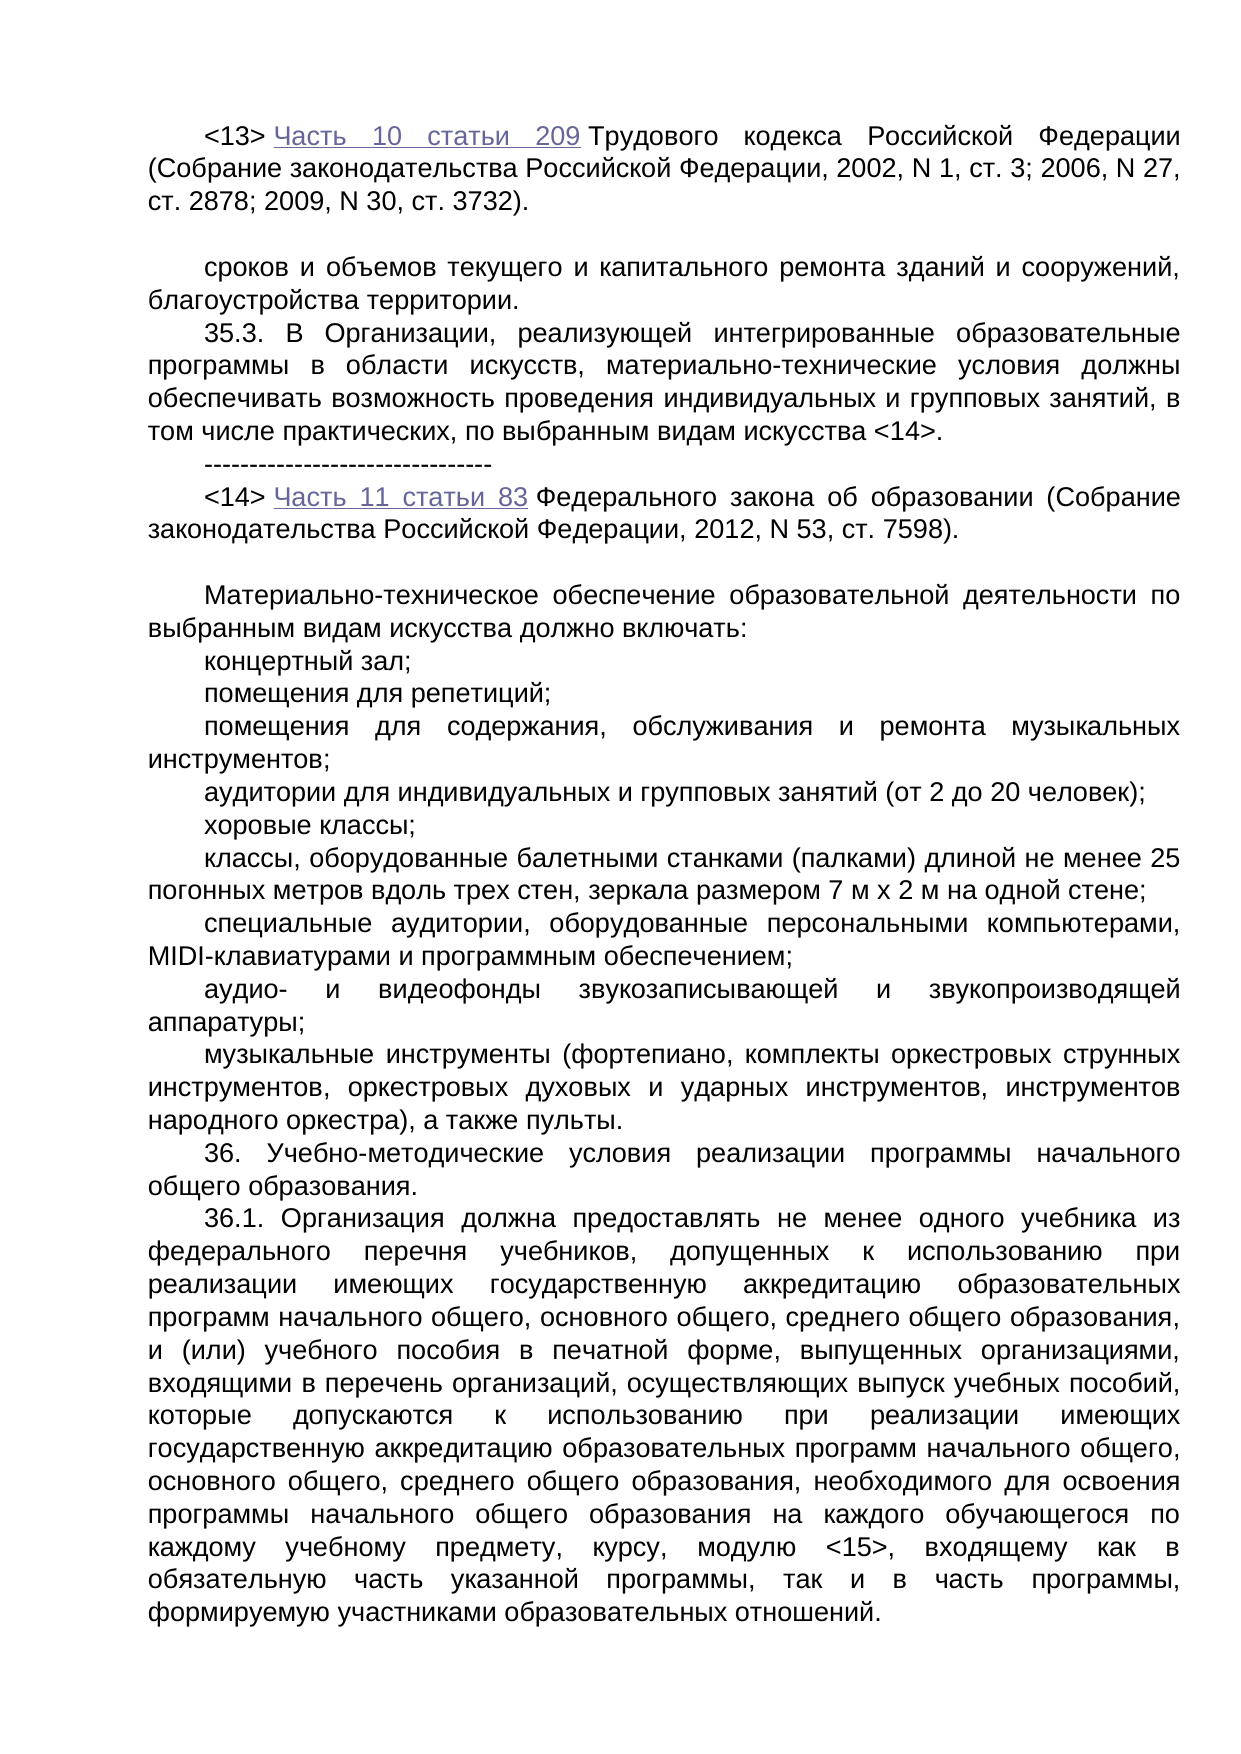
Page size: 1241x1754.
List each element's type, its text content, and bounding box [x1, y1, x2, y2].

text музыкальные инструменты (фортепиано, комплекты оркестровых струнных инструментов, оркестровых духовых и ударных инструментов, инструментов народного оркестра), а также пульты. [148, 1037, 1181, 1135]
text аудитории для индивидуальных и групповых занятий (от 2 до 20 человек); [148, 774, 1181, 807]
text <14> Часть 11 статьи 83 Федерального закона об образовании (Собрание законодательства Российской Федерации, 2012, N 53, ст. 7598). [148, 479, 1181, 545]
text концертный зал; [148, 643, 1181, 676]
text сроков и объемов текущего и капитального ремонта зданий и сооружений, благоустройства территории. [148, 249, 1181, 315]
text 36.1. Организация должна предоставлять не менее одного учебника из федерального перечня учебников, допущенных к использованию при реализации имеющих государственную аккредитацию образовательных программ начального общего, основного общего, среднего общего образования, и (или) учебного пособия в печатной форме, выпущенных организациями, входящими в перечень организаций, осуществляющих выпуск учебных пособий, которые допускаются к использованию при реализации имеющих государственную аккредитацию образовательных программ начального общего, основного общего, среднего общего образования, необходимого для освоения программы начального общего образования на каждого обучающегося по каждому учебному предмету, курсу, модулю <15>, входящему как в обязательную часть указанной программы, так и в часть программы, формируемую участниками образовательных отношений. [148, 1201, 1181, 1627]
text Материально-техническое обеспечение образовательной деятельности по выбранным видам искусства должно включать: [148, 577, 1181, 643]
text -------------------------------- [148, 446, 1181, 479]
text специальные аудитории, оборудованные персональными компьютерами, MIDI-клавиатурами и программным обеспечением; [148, 906, 1181, 971]
text <13> Часть 10 статьи 209 Трудового кодекса Российской Федерации (Собрание законодательства Российской Федерации, 2002, N 1, ст. 3; 2006, N 27, ст. 2878; 2009, N 30, ст. 3732). [148, 118, 1181, 217]
text аудио- и видеофонды звукозаписывающей и звукопроизводящей аппаратуры; [148, 971, 1181, 1037]
text классы, оборудованные балетными станками (палками) длиной не менее 25 погонных метров вдоль трех стен, зеркала размером 7 м x 2 м на одной стене; [148, 840, 1181, 906]
text хоровые классы; [148, 807, 1181, 840]
text помещения для содержания, обслуживания и ремонта музыкальных инструментов; [148, 709, 1181, 774]
text помещения для репетиций; [148, 676, 1181, 709]
text 35.3. В Организации, реализующей интегрированные образовательные программы в области искусств, материально-технические условия должны обеспечивать возможность проведения индивидуальных и групповых занятий, в том числе практических, по выбранным видам искусства <14>. [148, 315, 1181, 446]
text 36. Учебно-методические условия реализации программы начального общего образования. [148, 1135, 1181, 1201]
